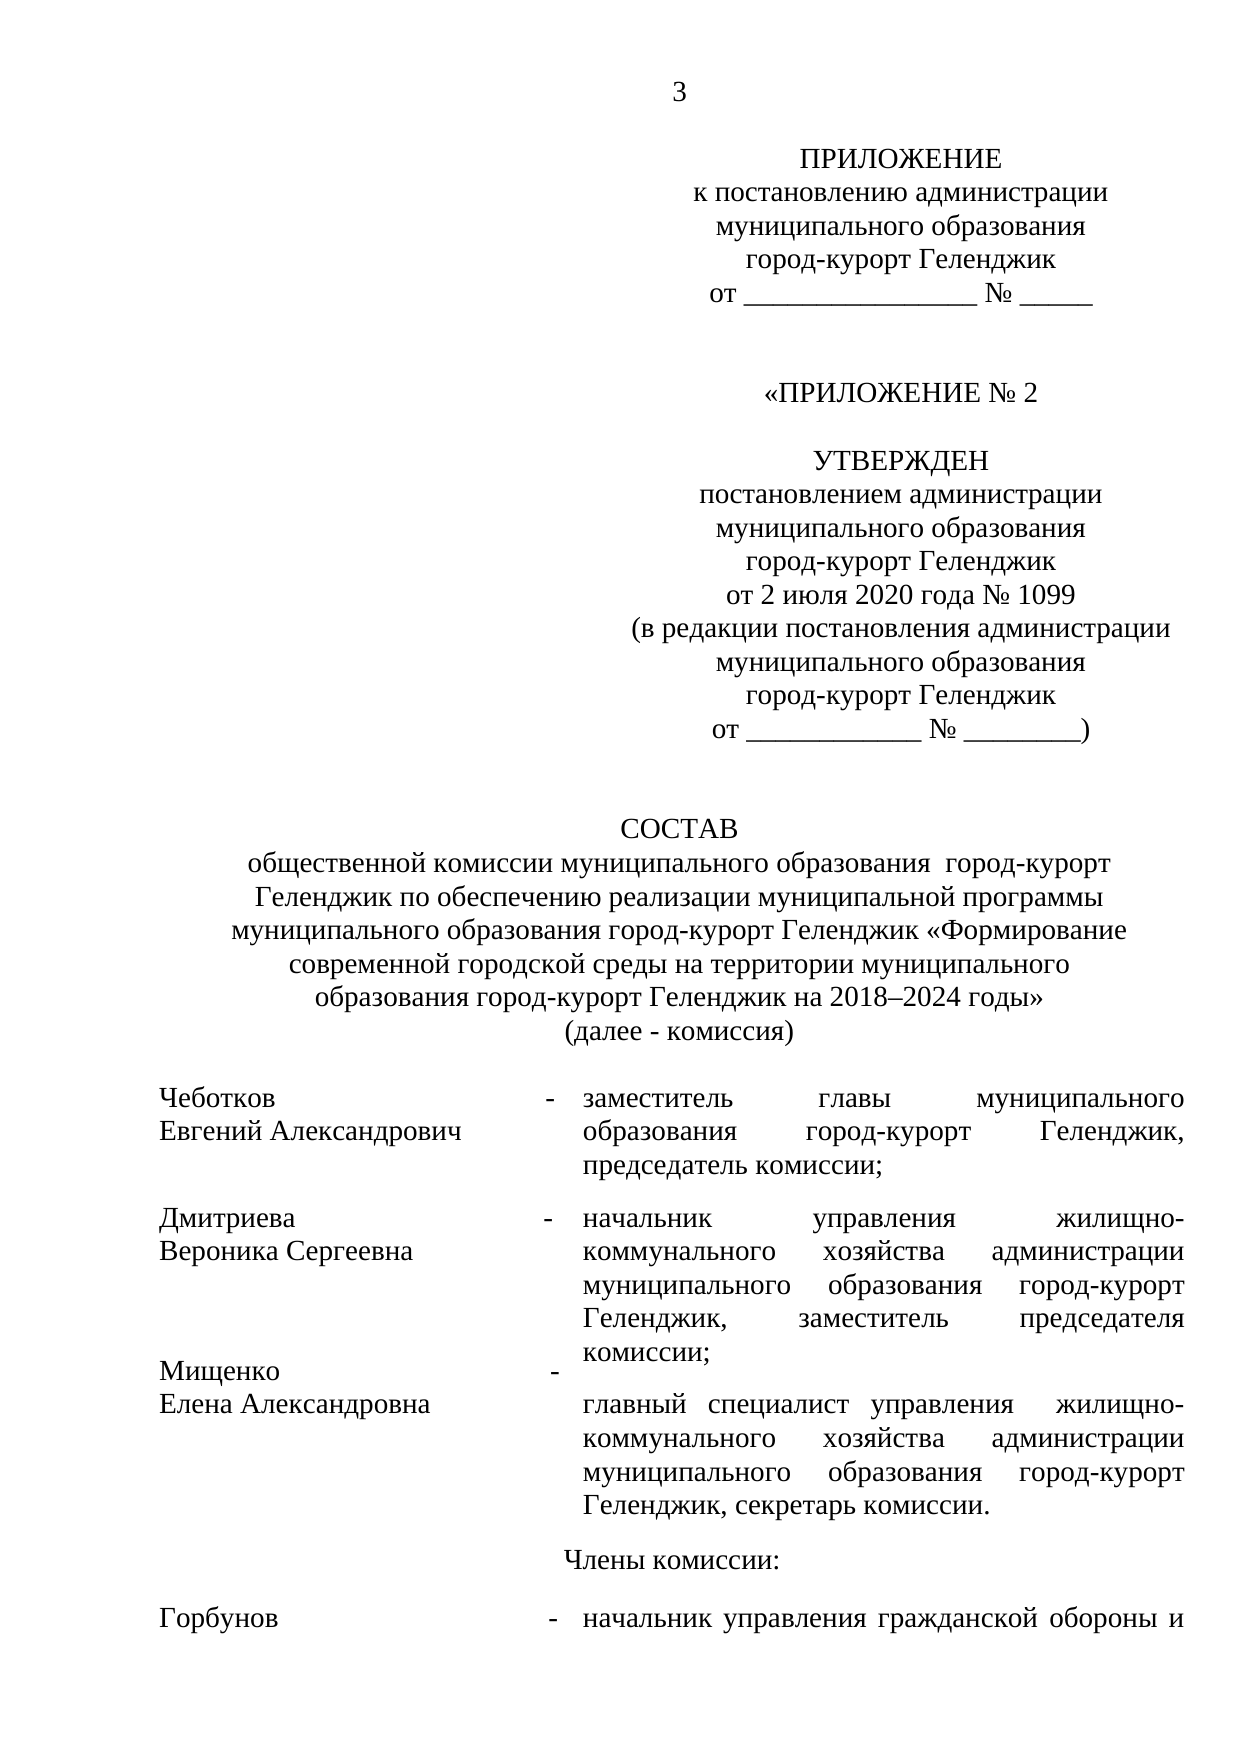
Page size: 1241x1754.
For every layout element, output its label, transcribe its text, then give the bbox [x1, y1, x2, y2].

text от ________________ № _____ [620, 275, 1181, 308]
text город-курорт Геленджик [620, 677, 1181, 711]
text муниципального образования [620, 208, 1181, 241]
table_header Чеботков - Евгений Александрович [148, 1046, 571, 1200]
text постановлением администрации [620, 476, 1181, 510]
text муниципального образования [620, 510, 1181, 543]
text от ____________ № ________) [620, 711, 1181, 744]
table_cell Члены комиссии: [148, 1543, 1196, 1600]
table_cell начальник управления жилищно-коммунального хозяйства администрации муниципального образования город-курорт Геленджик, заместитель председателя комиссии; главный специалист управления жилищно-коммунального хозяйства администрации муниципального образования город-курорт Геленджик, секретарь комиссии. [571, 1200, 1196, 1542]
text «ПРИЛОЖЕНИЕ № 2 [620, 376, 1181, 409]
text ПРИЛОЖЕНИЕ [620, 141, 1181, 174]
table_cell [148, 1600, 571, 1633]
text УТВЕРЖДЕН [620, 443, 1181, 476]
text (в редакции постановления администрации муниципального образования [620, 610, 1181, 677]
text образования город-курорт Геленджик на 2018–2024 годы» [177, 979, 1181, 1013]
text Геленджик по обеспечению реализации муниципальной программы [177, 879, 1181, 912]
text (далее - комиссия) [177, 1013, 1181, 1046]
table_cell Дмитриева - Вероника Сергеевна Мищенко - Елена Александровна [148, 1200, 571, 1542]
text город-курорт Геленджик [620, 241, 1181, 275]
text СОСТАВ [177, 812, 1181, 845]
text к постановлению администрации [620, 174, 1181, 208]
text современной городской среды на территории муниципального [177, 946, 1181, 979]
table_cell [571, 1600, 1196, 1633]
text город-курорт Геленджик [620, 543, 1181, 577]
text муниципального образования город-курорт Геленджик «Формирование [177, 912, 1181, 946]
text от 2 июля 2020 года № 1099 [620, 577, 1181, 610]
text общественной комиссии муниципального образования город-курорт [177, 845, 1181, 879]
table_header заместитель главы муниципального образования город-курорт Геленджик, председатель комиссии; [571, 1046, 1196, 1200]
